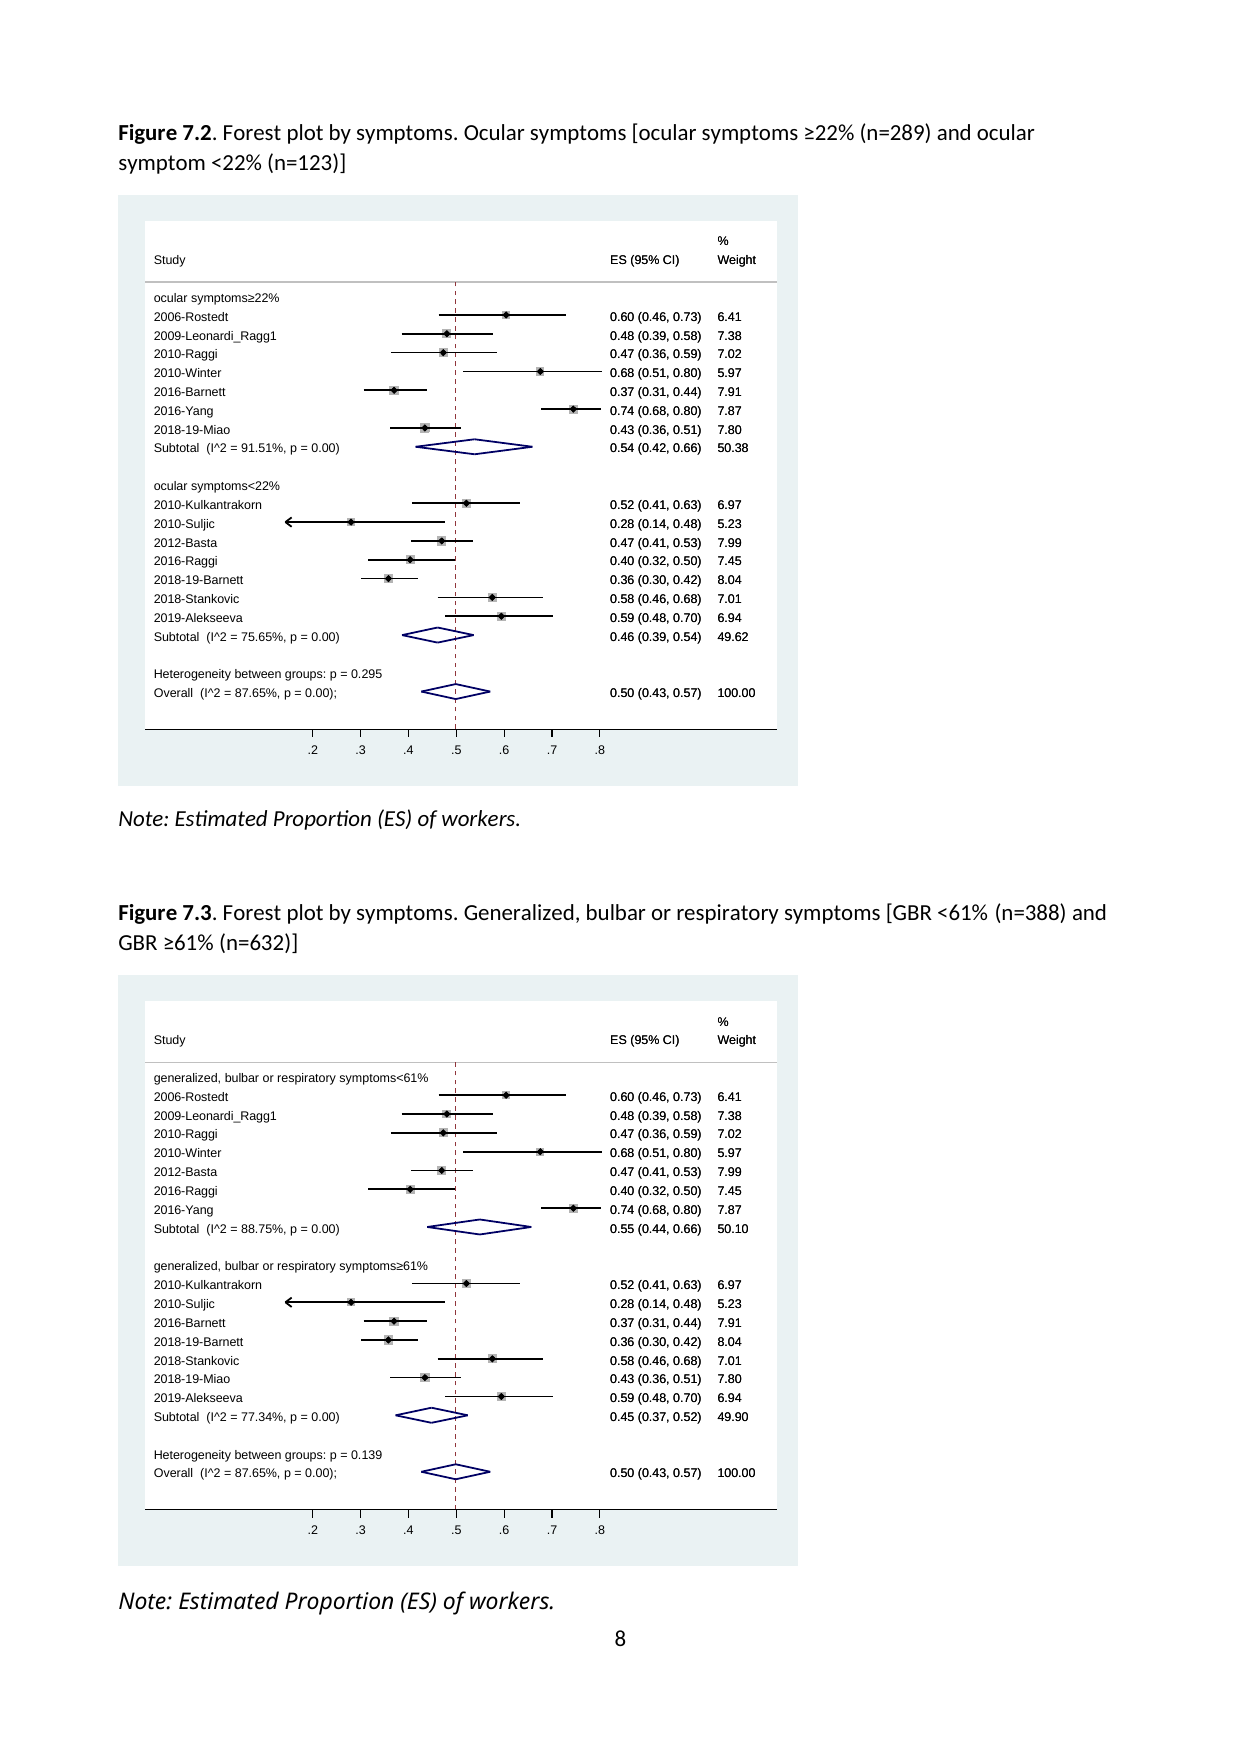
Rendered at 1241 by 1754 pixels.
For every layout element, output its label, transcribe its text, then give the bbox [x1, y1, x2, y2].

text Figure 7.3. Forest plot by symptoms. Generalized, bulbar or respiratory symptoms [GBR <61% (n=388) and GBR ≥61% (n=632)] [118, 898, 1122, 957]
text Note: Estimated Proportion (ES) of workers. [118, 1585, 1122, 1616]
text Note: Estimated Proportion (ES) of workers. [118, 804, 1122, 833]
text Figure 7.2. Forest plot by symptoms. Ocular symptoms [ocular symptoms ≥22% (n=289) and ocular symptom <22% (n=123)] [118, 118, 1122, 176]
